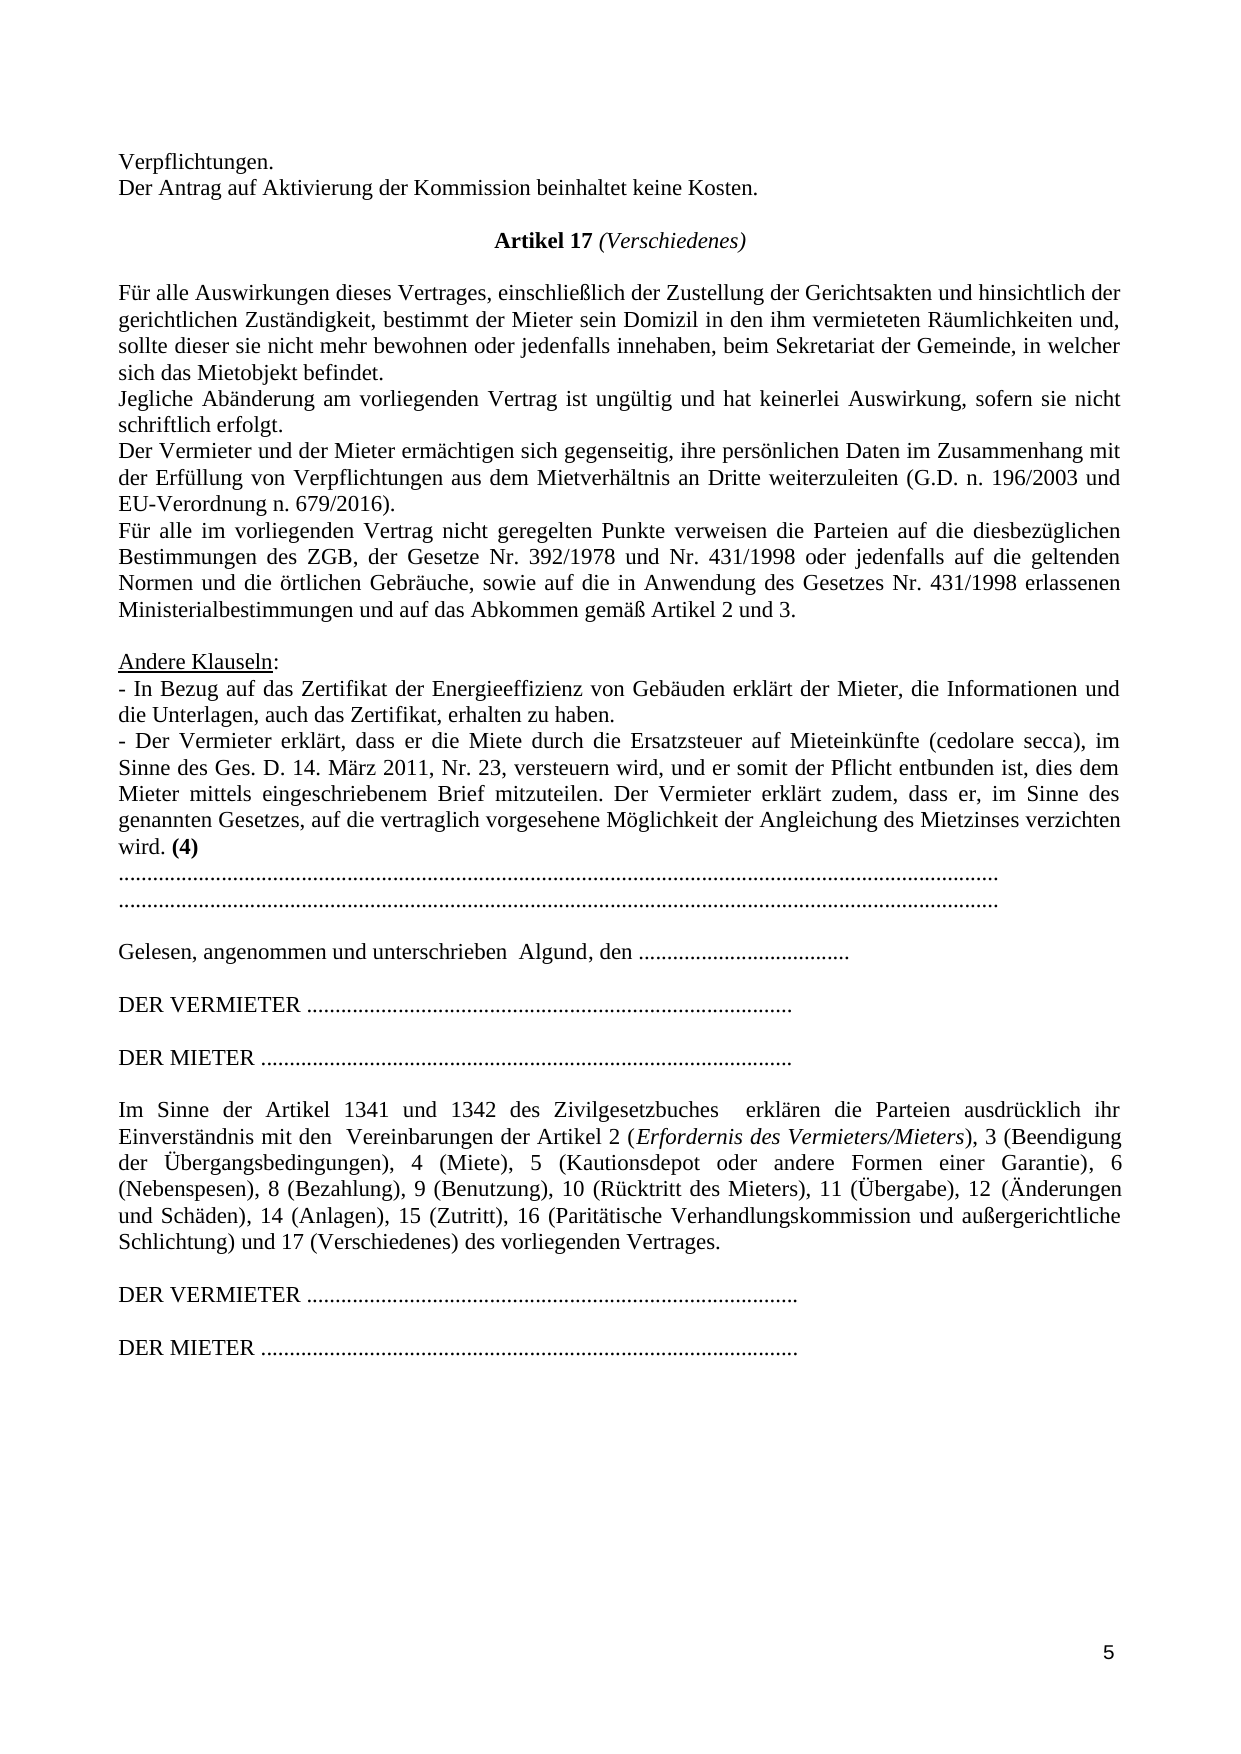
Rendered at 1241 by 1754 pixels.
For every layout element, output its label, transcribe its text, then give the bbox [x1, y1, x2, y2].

text Für alle im vorliegenden Vertrag nicht geregelten Punkte verweisen die Parteien auf die diesbezüglichen Bestimmungen des ZGB, der Gesetze Nr. 392/1978 und Nr. 431/1998 oder jedenfalls auf die geltenden Normen und die örtlichen Gebräuche, sowie auf die in Anwendung des Gesetzes Nr. 431/1998 erlassenen Ministerialbestimmungen und auf das Abkommen gemäß Artikel 2 und 3. [118, 517, 1122, 622]
text Für alle Auswirkungen dieses Vertrages, einschließlich der Zustellung der Gerichtsakten und hinsichtlich der gerichtlichen Zuständigkeit, bestimmt der Mieter sein Domizil in den ihm vermieteten Räumlichkeiten und, sollte dieser sie nicht mehr bewohnen oder jedenfalls innehaben, beim Sekretariat der Gemeinde, in welcher sich das Mietobjekt befindet. [118, 279, 1122, 385]
text DER MIETER .............................................................................................. [118, 1334, 1122, 1360]
text DER VERMIETER ..................................................................................... [118, 991, 1122, 1017]
text Andere Klauseln: [118, 648, 1122, 675]
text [118, 148, 1122, 174]
text .......................................................................................................................................................... [118, 886, 1122, 912]
text Der Antrag auf Aktivierung der Kommission beinhaltet keine Kosten. [118, 174, 1122, 200]
text Jegliche Abänderung am vorliegenden Vertrag ist ungültig und hat keinerlei Auswirkung, sofern sie nicht schriftlich erfolgt. [118, 385, 1122, 438]
text - Der Vermieter erklärt, dass er die Miete durch die Ersatzsteuer auf Mieteinkünfte (cedolare secca), im Sinne des Ges. D. 14. März 2011, Nr. 23, versteuern wird, und er somit der Pflicht entbunden ist, dies dem Mieter mittels eingeschriebenem Brief mitzuteilen. Der Vermieter erklärt zudem, dass er, im Sinne des genannten Gesetzes, auf die vertraglich vorgesehene Möglichkeit der Angleichung des Mietzinses verzichten wird. (4) [118, 727, 1122, 859]
text Im Sinne der Artikel 1341 und 1342 des Zivilgesetzbuches erklären die Parteien ausdrücklich ihr Einverständnis mit den Vereinbarungen der Artikel 2 (Erfordernis des Vermieters/Mieters), 3 (Beendigung der Übergangsbedingungen), 4 (Miete), 5 (Kautionsdepot oder andere Formen einer Garantie), 6 (Nebenspesen), 8 (Bezahlung), 9 (Benutzung), 10 (Rücktritt des Mieters), 11 (Übergabe), 12 (Änderungen und Schäden), 14 (Anlagen), 15 (Zutritt), 16 (Paritätische Verhandlungskommission und außergerichtliche Schlichtung) und 17 (Verschiedenes) des vorliegenden Vertrages. [118, 1096, 1122, 1254]
text .......................................................................................................................................................... [118, 859, 1122, 886]
text - In Bezug auf das Zertifikat der Energieeffizienz von Gebäuden erklärt der Mieter, die Informationen und die Unterlagen, auch das Zertifikat, erhalten zu haben. [118, 675, 1122, 727]
text DER MIETER ............................................................................................. [118, 1044, 1122, 1070]
text Artikel 17 (Verschiedenes) [118, 227, 1122, 253]
text Der Vermieter und der Mieter ermächtigen sich gegenseitig, ihre persönlichen Daten im Zusammenhang mit der Erfüllung von Verpflichtungen aus dem Mietverhältnis an Dritte weiterzuleiten (G.D. n. 196/2003 und EU-Verordnung n. 679/2016). [118, 438, 1122, 517]
text DER VERMIETER ...................................................................................... [118, 1281, 1122, 1307]
text Gelesen, angenommen und unterschrieben Algund, den ..................................... [118, 938, 1122, 965]
